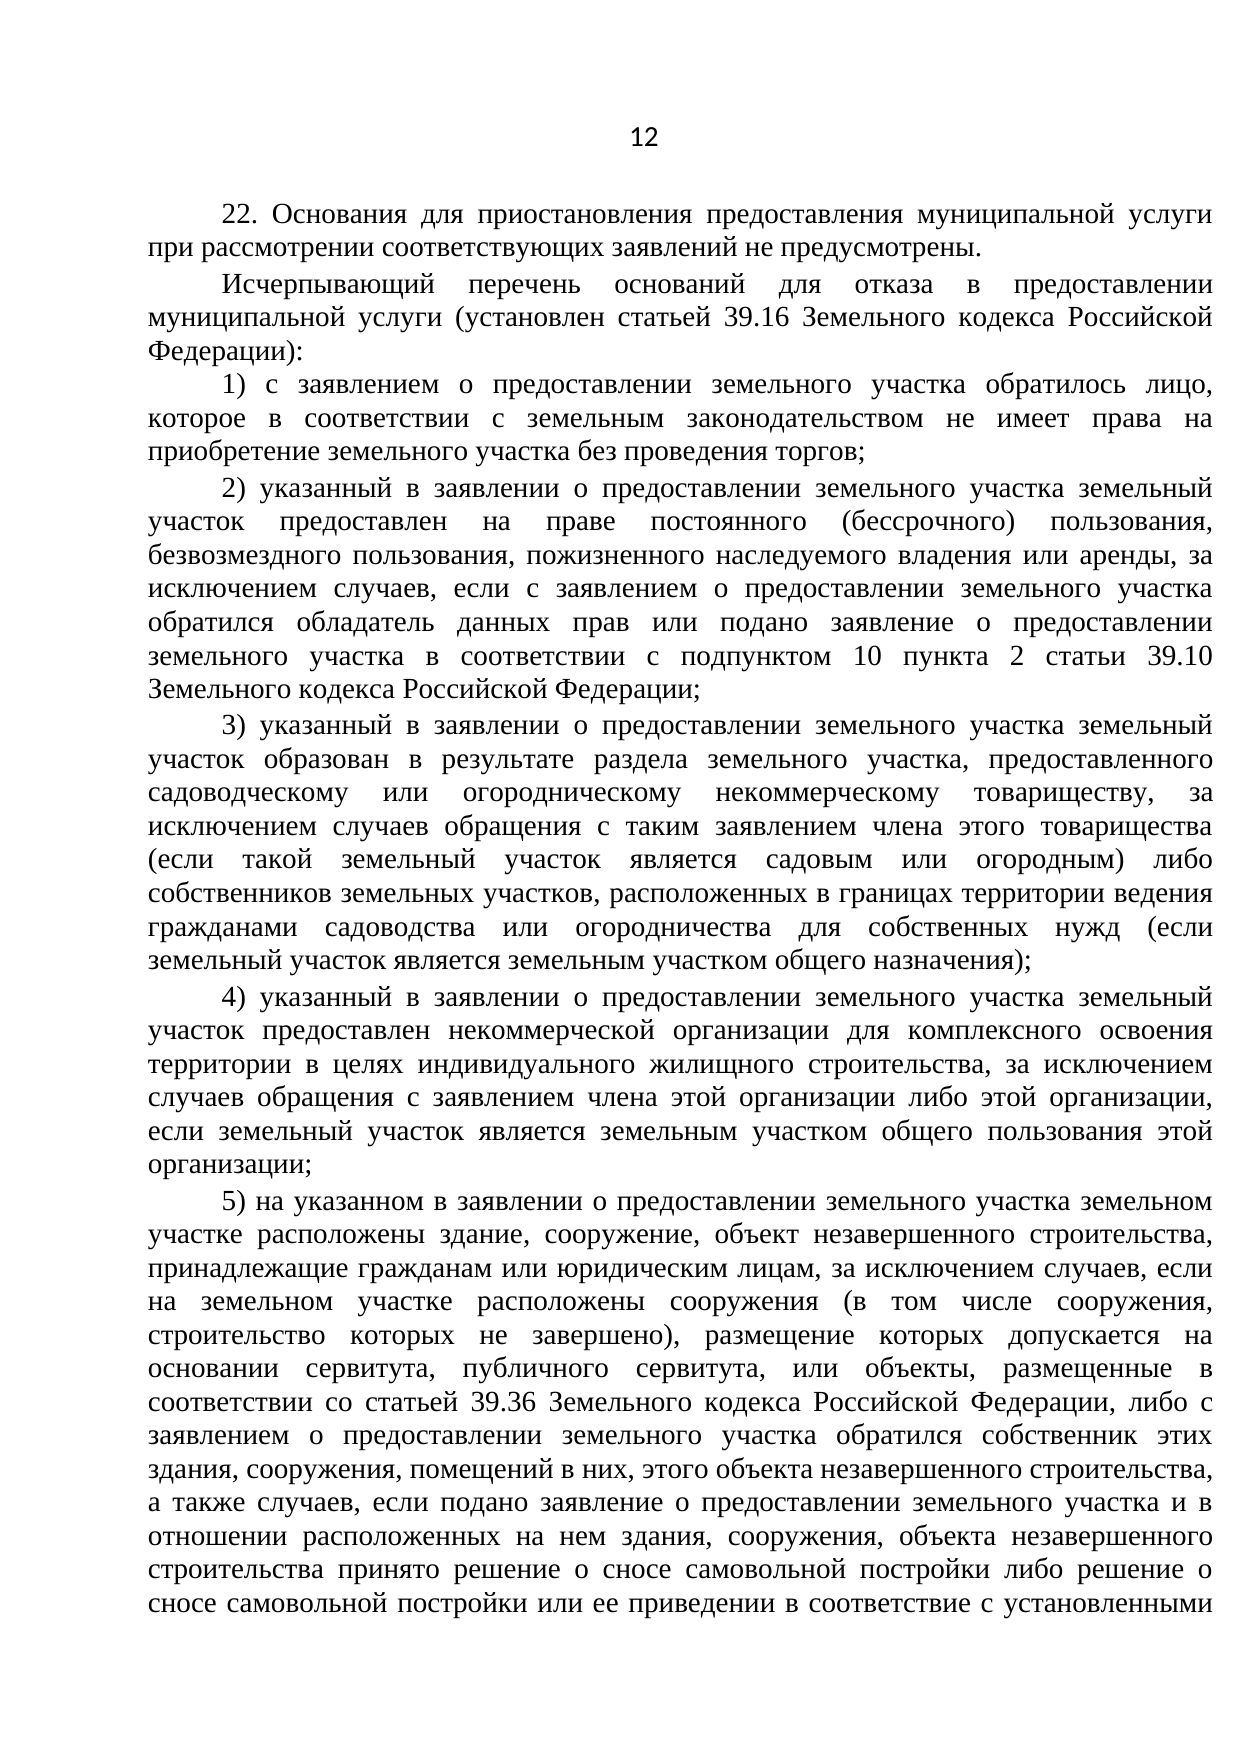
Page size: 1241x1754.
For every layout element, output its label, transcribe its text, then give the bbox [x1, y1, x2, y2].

text Исчерпывающий перечень оснований для отказа в предоставлении муниципальной услуги (установлен статьей 39.16 Земельного кодекса Российской Федерации): [148, 266, 1214, 366]
text 2) указанный в заявлении о предоставлении земельного участка земельный участок предоставлен на праве постоянного (бессрочного) пользования, безвозмездного пользования, пожизненного наследуемого владения или аренды, за исключением случаев, если с заявлением о предоставлении земельного участка обратился обладатель данных прав или подано заявление о предоставлении земельного участка в соответствии с подпунктом 10 пункта 2 статьи 39.10 Земельного кодекса Российской Федерации; [148, 470, 1214, 705]
text 22. Основания для приостановления предоставления муниципальной услуги при рассмотрении соответствующих заявлений не предусмотрены. [148, 196, 1214, 263]
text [148, 1183, 1214, 1619]
text 3) указанный в заявлении о предоставлении земельного участка земельный участок образован в результате раздела земельного участка, предоставленного садоводческому или огородническому некоммерческому товариществу, за исключением случаев обращения с таким заявлением члена этого товарищества (если такой земельный участок является садовым или огородным) либо собственников земельных участков, расположенных в границах территории ведения гражданами садоводства или огородничества для собственных нужд (если земельный участок является земельным участком общего назначения); [148, 707, 1214, 976]
text 4) указанный в заявлении о предоставлении земельного участка земельный участок предоставлен некоммерческой организации для комплексного освоения территории в целях индивидуального жилищного строительства, за исключением случаев обращения с заявлением члена этой организации либо этой организации, если земельный участок является земельным участком общего пользования этой организации; [148, 979, 1214, 1180]
text 1) с заявлением о предоставлении земельного участка обратилось лицо, которое в соответствии с земельным законодательством не имеет права на приобретение земельного участка без проведения торгов; [148, 366, 1214, 467]
